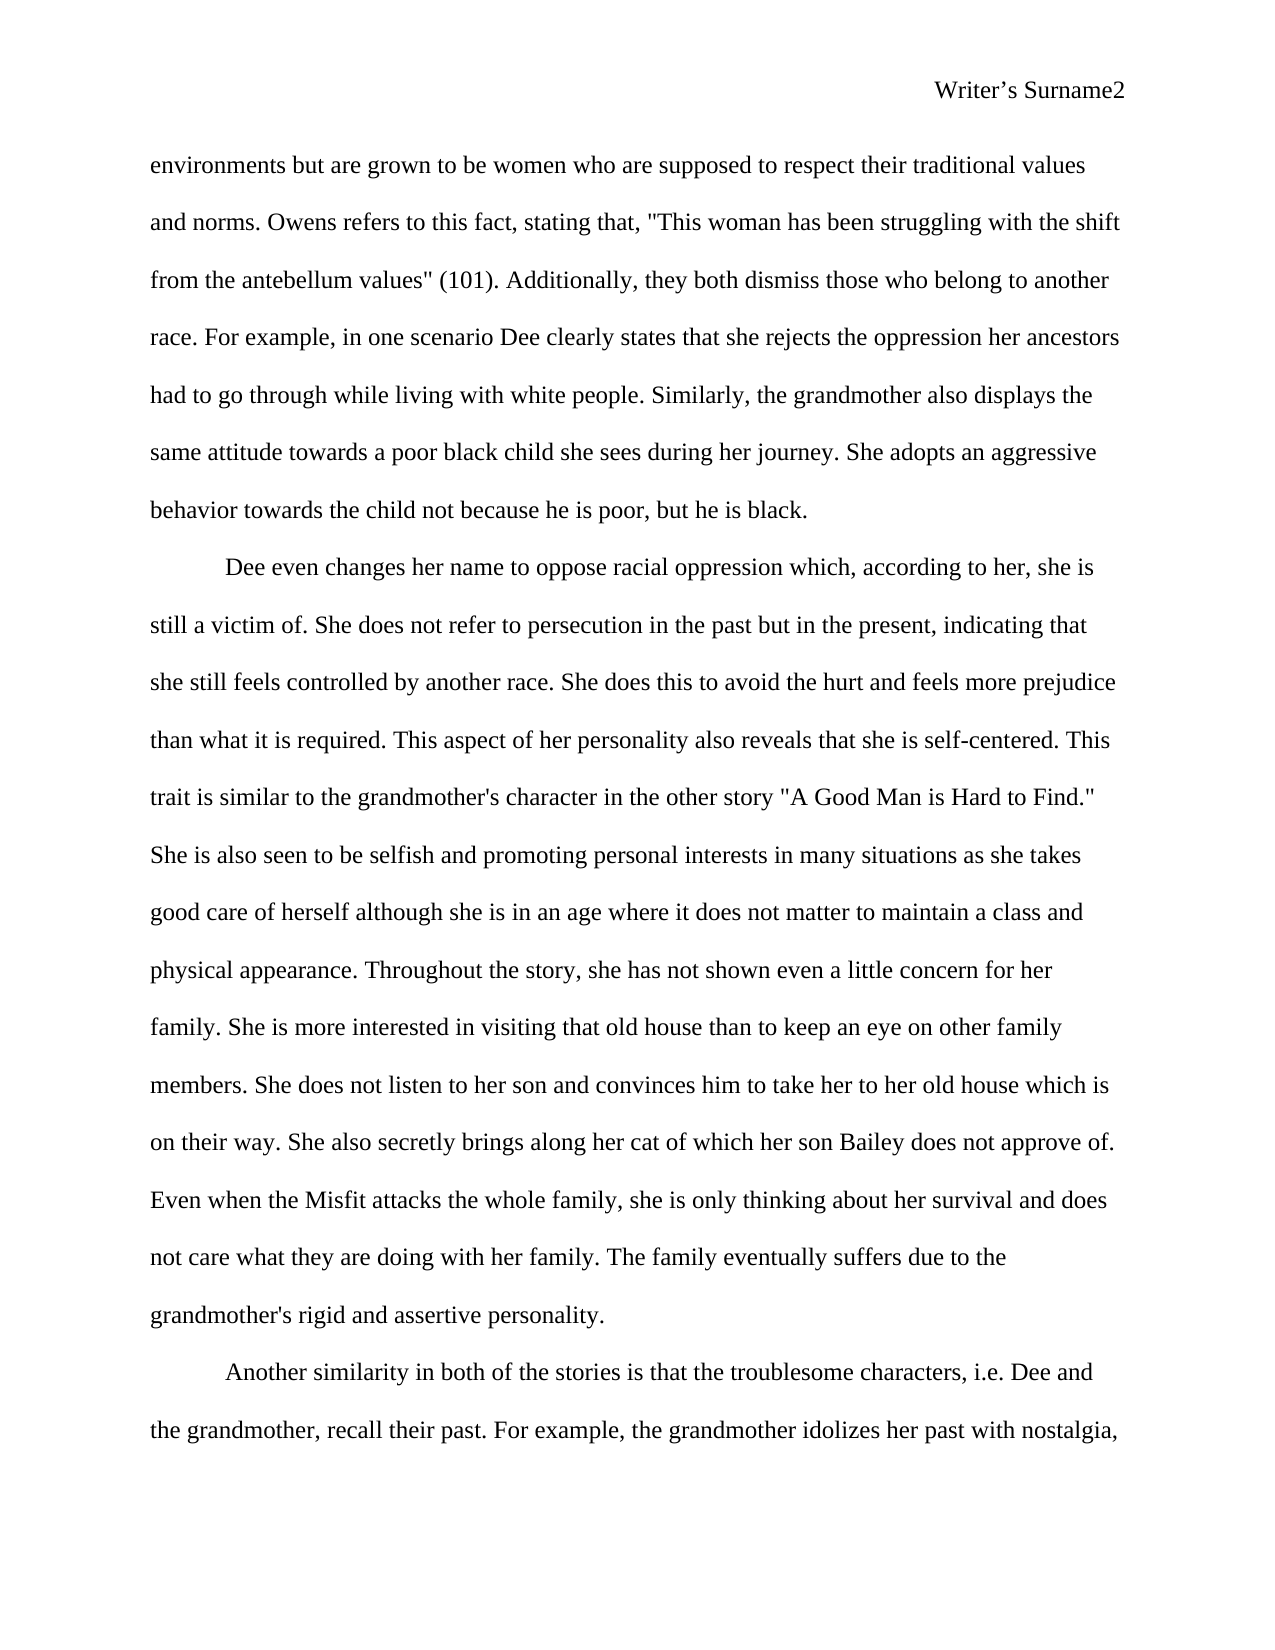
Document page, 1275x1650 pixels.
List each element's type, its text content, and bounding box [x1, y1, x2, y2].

text Dee even changes her name to oppose racial oppression which, according to her, she is still a victim of. She does not refer to persecution in the past but in the present, indicating that she still feels controlled by another race. She does this to avoid the hurt and feels more prejudice than what it is required. This aspect of her personality also reveals that she is self-centered. This trait is similar to the grandmother's character in the other story "A Good Man is Hard to Find." She is also seen to be selfish and promoting personal interests in many situations as she takes good care of herself although she is in an age where it does not matter to maintain a class and physical appearance. Throughout the story, she has not shown even a little concern for her family. She is more interested in visiting that old house than to keep an eye on other family members. She does not listen to her son and convinces him to take her to her old house which is on their way. She also secretly brings along her cat of which her son Bailey does not approve of. Even when the Misfit attacks the whole family, she is only thinking about her survival and does not care what they are doing with her family. The family eventually suffers due to the grandmother's rigid and assertive personality. [150, 552, 1125, 1329]
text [150, 1357, 1125, 1444]
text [150, 150, 1125, 524]
